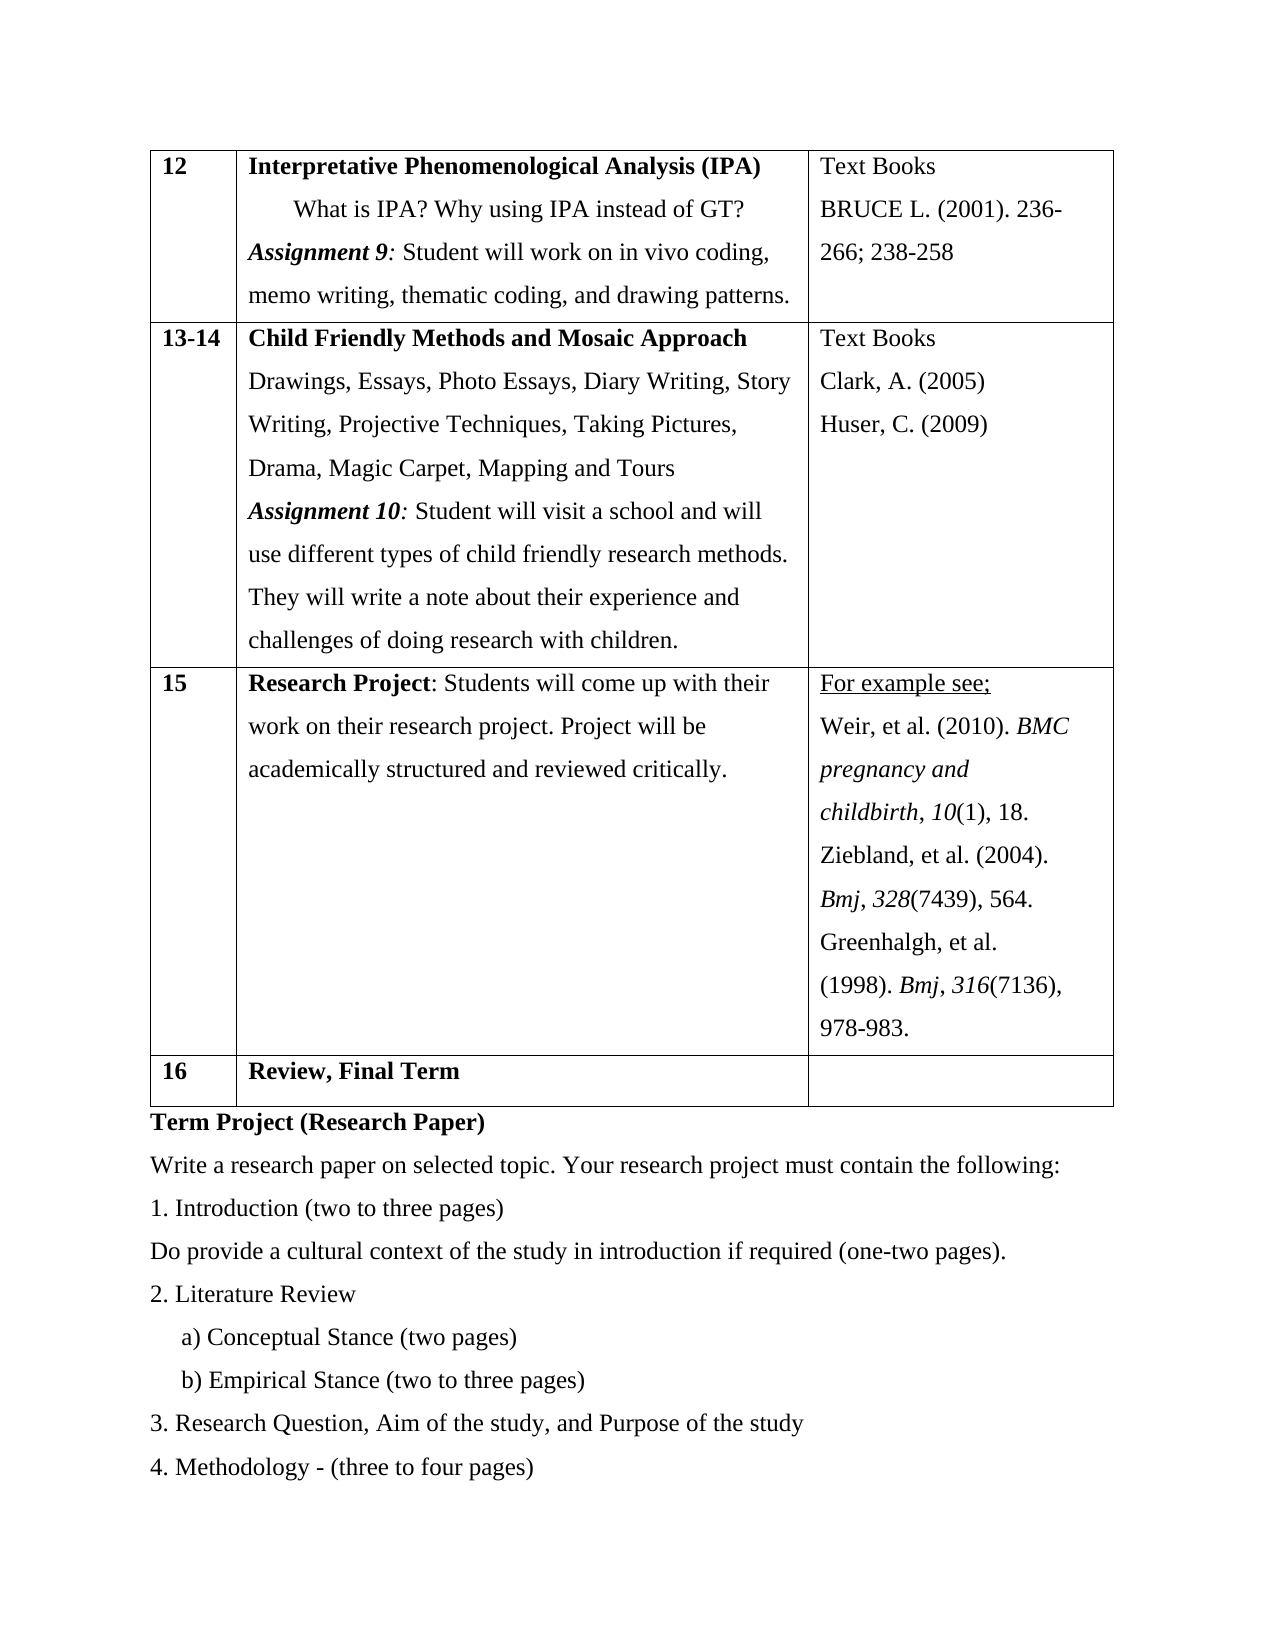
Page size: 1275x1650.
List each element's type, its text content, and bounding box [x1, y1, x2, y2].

table_cell Text Books BRUCE L. (2001). 236-266; 238-258 [809, 151, 1113, 322]
text 3. Research Question, Aim of the study, and Purpose of the study [150, 1408, 1125, 1437]
table_cell Review, Final Term [237, 1056, 808, 1106]
table_cell Research Project: Students will come up with their work on their research project. Project will be academically structured and reviewed critically. [237, 668, 808, 1055]
text b) Empirical Stance (two to three pages) [150, 1365, 1125, 1394]
text Do provide a cultural context of the study in introduction if required (one-two pages). [150, 1236, 1125, 1265]
table_cell Interpretative Phenomenological Analysis (IPA) What is IPA? Why using IPA instead of GT? Assignment 9: Student will work on in vivo coding, memo writing, thematic coding, and drawing patterns. [237, 151, 808, 322]
text 2. Literature Review [150, 1279, 1125, 1308]
table_cell Text Books Clark, A. (2005) Huser, C. (2009) [809, 323, 1113, 667]
table_cell 12 [151, 151, 236, 322]
table_cell 15 [151, 668, 236, 1055]
table_cell For example see; Weir, et al. (2010). BMC pregnancy and childbirth, 10(1), 18. Ziebland, et al. (2004). Bmj, 328(7439), 564. Greenhalgh, et al. (1998). Bmj, 316(7136), 978-983. [809, 668, 1113, 1055]
text 4. Methodology - (three to four pages) [150, 1452, 1125, 1480]
table_cell [809, 1056, 1113, 1106]
text 1. Introduction (two to three pages) [150, 1193, 1125, 1222]
table_cell Child Friendly Methods and Mosaic Approach Drawings, Essays, Photo Essays, Diary Writing, Story Writing, Projective Techniques, Taking Pictures, Drama, Magic Carpet, Mapping and Tours Assignment 10: Student will visit a school and will use different types of child friendly research methods. They will write a note about their experience and challenges of doing research with children. [237, 323, 808, 667]
table_cell 16 [151, 1056, 236, 1106]
text Write a research paper on selected topic. Your research project must contain the following: [150, 1150, 1125, 1178]
text a) Conceptual Stance (two pages) [150, 1322, 1125, 1351]
text Term Project (Research Paper) [150, 1107, 1125, 1135]
table_cell 13-14 [151, 323, 236, 667]
